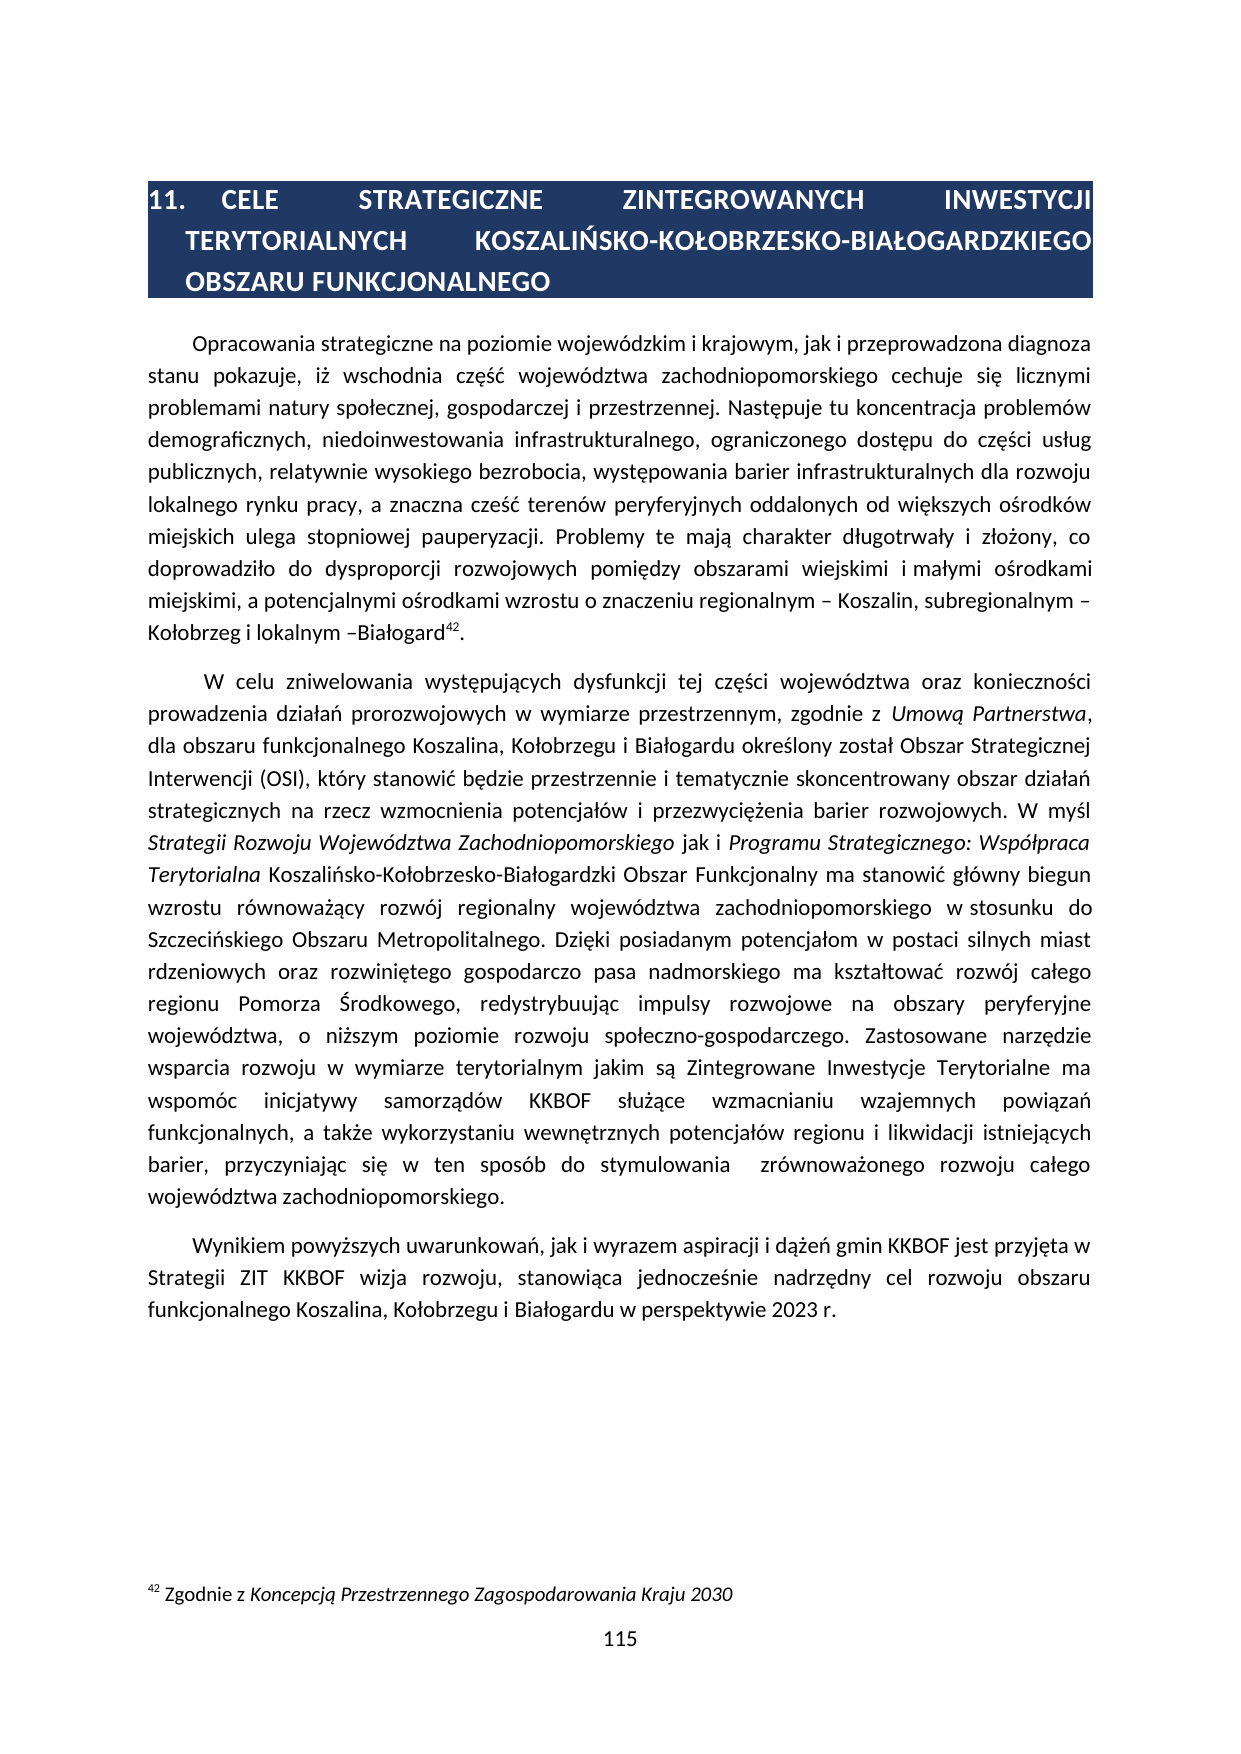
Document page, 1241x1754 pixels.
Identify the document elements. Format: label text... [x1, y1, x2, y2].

text W celu zniwelowania występujących dysfunkcji tej części województwa oraz konieczności prowadzenia działań prorozwojowych w wymiarze przestrzennym, zgodnie z Umową Partnerstwa, dla obszaru funkcjonalnego Koszalina, Kołobrzegu i Białogardu określony został Obszar Strategicznej Interwencji (OSI), który stanowić będzie przestrzennie i tematycznie skoncentrowany obszar działań strategicznych na rzecz wzmocnienia potencjałów i przezwyciężenia barier rozwojowych. W myśl Strategii Rozwoju Województwa Zachodniopomorskiego jak i Programu Strategicznego: Współpraca Terytorialna Koszalińsko-Kołobrzesko-Białogardzki Obszar Funkcjonalny ma stanowić główny biegun wzrostu równoważący rozwój regionalny województwa zachodniopomorskiego w stosunku do Szczecińskiego Obszaru Metropolitalnego. Dzięki posiadanym potencjałom w postaci silnych miast rdzeniowych oraz rozwiniętego gospodarczo pasa nadmorskiego ma kształtować rozwój całego regionu Pomorza Środkowego, redystrybuując impulsy rozwojowe na obszary peryferyjne województwa, o niższym poziomie rozwoju społeczno-gospodarczego. Zastosowane narzędzie wsparcia rozwoju w wymiarze terytorialnym jakim są Zintegrowane Inwestycje Terytorialne ma wspomóc inicjatywy samorządów KKBOF służące wzmacnianiu wzajemnych powiązań funkcjonalnych, a także wykorzystaniu wewnętrznych potencjałów regionu i likwidacji istniejących barier, przyczyniając się w ten sposób do stymulowania zrównoważonego rozwoju całego województwa zachodniopomorskiego. [148, 667, 1093, 1210]
subtitle Cele strategiczne Zintegrowanych Inwestycji Terytorialnych Koszalińsko-Kołobrzesko-Białogardzkiego Obszaru Funkcjonalnego [148, 181, 1093, 298]
text Wynikiem powyższych uwarunkowań, jak i wyrazem aspiracji i dążeń gmin KKBOF jest przyjęta w Strategii ZIT KKBOF wizja rozwoju, stanowiąca jednocześnie nadrzędny cel rozwoju obszaru funkcjonalnego Koszalina, Kołobrzegu i Białogardu w perspektywie 2023 r. [148, 1231, 1093, 1323]
text Opracowania strategiczne na poziomie wojewódzkim i krajowym, jak i przeprowadzona diagnoza stanu pokazuje, iż wschodnia część województwa zachodniopomorskiego cechuje się licznymi problemami natury społecznej, gospodarczej i przestrzennej. Następuje tu koncentracja problemów demograficznych, niedoinwestowania infrastrukturalnego, ograniczonego dostępu do części usług publicznych, relatywnie wysokiego bezrobocia, występowania barier infrastrukturalnych dla rozwoju lokalnego rynku pracy, a znaczna cześć terenów peryferyjnych oddalonych od większych ośrodków miejskich ulega stopniowej pauperyzacji. Problemy te mają charakter długotrwały i złożony, co doprowadziło do dysproporcji rozwojowych pomiędzy obszarami wiejskimi i małymi ośrodkami miejskimi, a potencjalnymi ośrodkami wzrostu o znaczeniu regionalnym – Koszalin, subregionalnym – Kołobrzeg i lokalnym –Białogard. [148, 329, 1093, 646]
